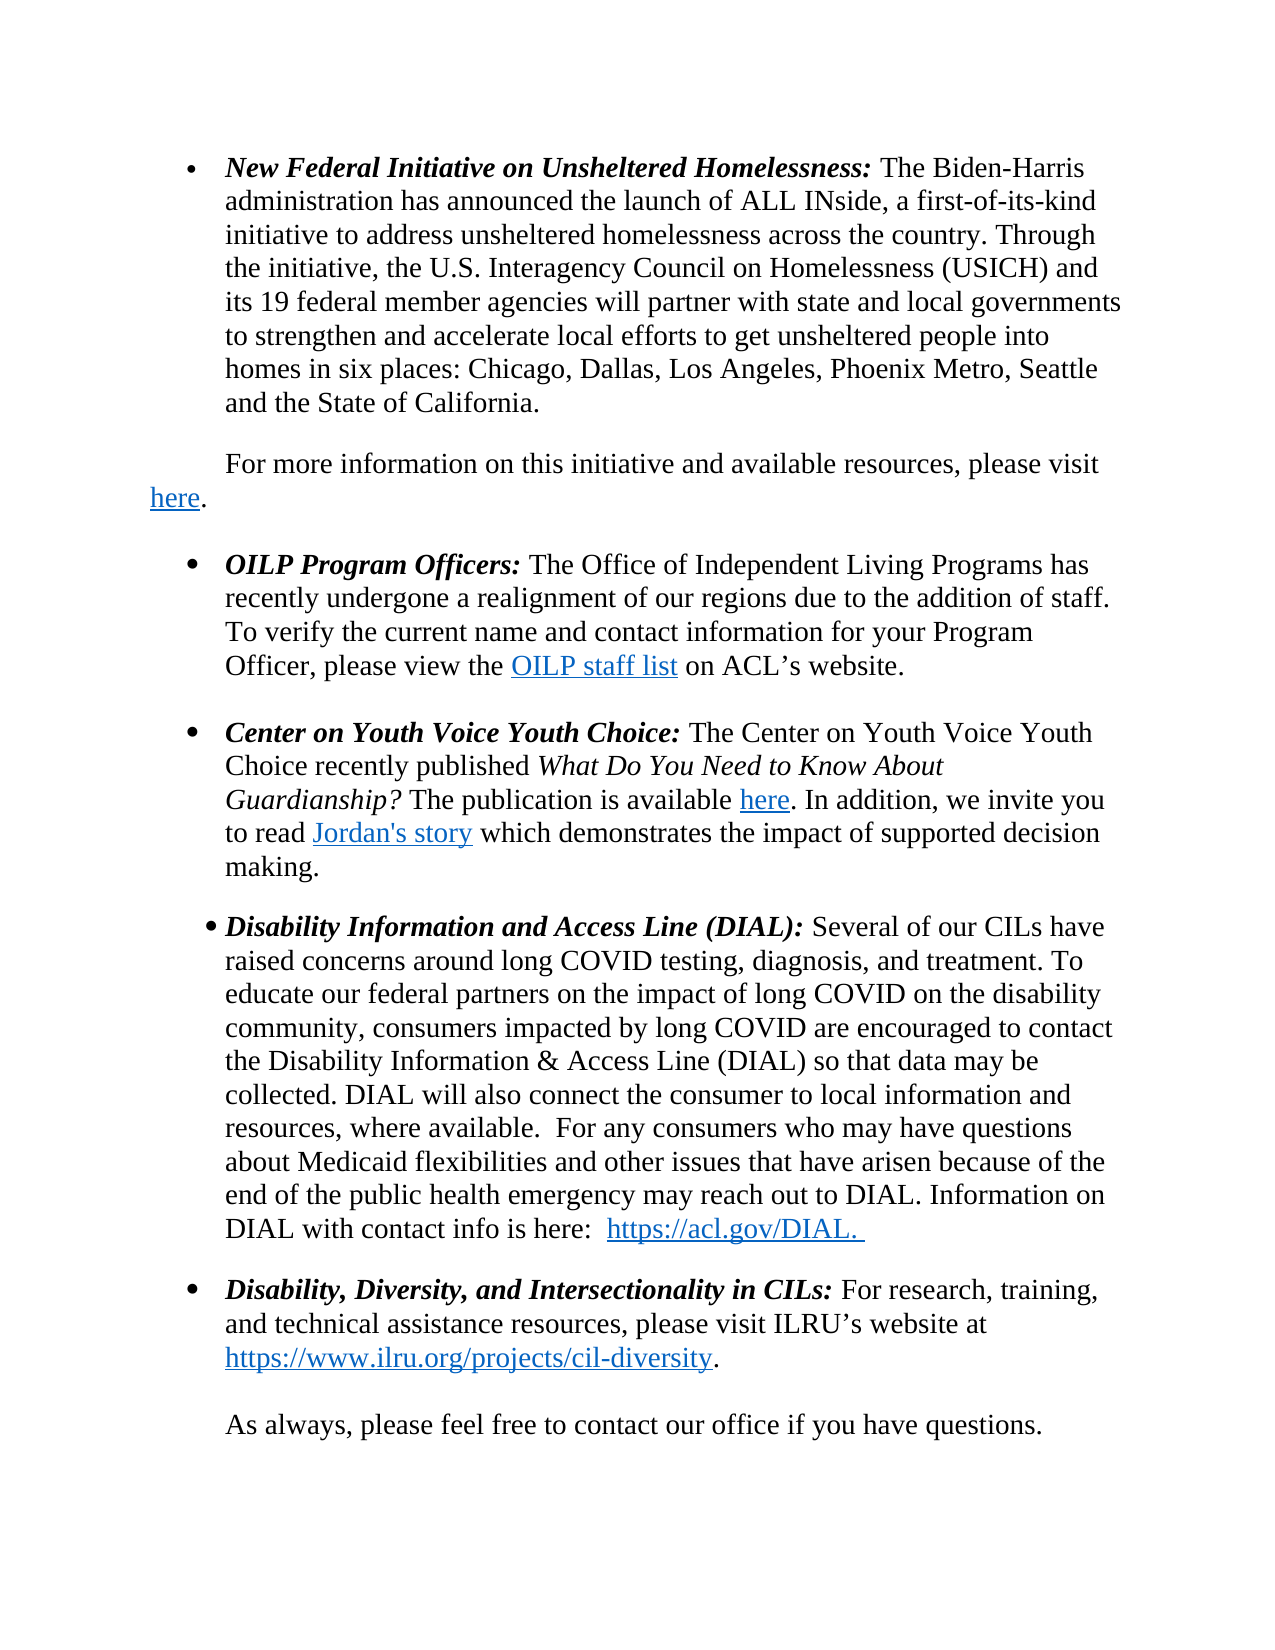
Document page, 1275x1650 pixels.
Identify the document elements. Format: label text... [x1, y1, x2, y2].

text As always, please feel free to contact our office if you have questions. [225, 1407, 1125, 1440]
list Disability Information and Access Line (DIAL): Several of our CILs have raised concerns around long COVID testing, diagnosis, and treatment. To educate our federal partners on the impact of long COVID on the disability community, consumers impacted by long COVID are encouraged to contact the Disability Information & Access Line (DIAL) so that data may be collected. DIAL will also connect the consumer to local information and resources, where available. For any consumers who may have questions about Medicaid flexibilities and other issues that have arisen because of the end of the public health emergency may reach out to DIAL. Information on DIAL with contact info is here: https://acl.gov/DIAL. [206, 909, 1125, 1244]
text For more information on this initiative and available resources, please visit here. [150, 446, 1125, 513]
list Disability, Diversity, and Intersectionality in CILs: For research, training, and technical assistance resources, please visit ILRU’s website at https://www.ilru.org/projects/cil-diversity. [187, 1272, 1125, 1373]
list OILP Program Officers: The Office of Independent Living Programs has recently undergone a realignment of our regions due to the addition of staff. To verify the current name and contact information for your Program Officer, please view the OILP staff list on ACL’s website. [187, 547, 1125, 681]
list New Federal Initiative on Unsheltered Homelessness: The Biden-Harris administration has announced the launch of ALL INside, a first-of-its-kind initiative to address unsheltered homelessness across the country. Through the initiative, the U.S. Interagency Council on Homelessness (USICH) and its 19 federal member agencies will partner with state and local governments to strengthen and accelerate local efforts to get unsheltered people into homes in six places: Chicago, Dallas, Los Angeles, Phoenix Metro, Seattle and the State of California. [187, 150, 1125, 418]
list Center on Youth Voice Youth Choice: The Center on Youth Voice Youth Choice recently published What Do You Need to Know About Guardianship? The publication is available here. In addition, we invite you to read Jordan's story which demonstrates the impact of supported decision making. [187, 715, 1125, 883]
